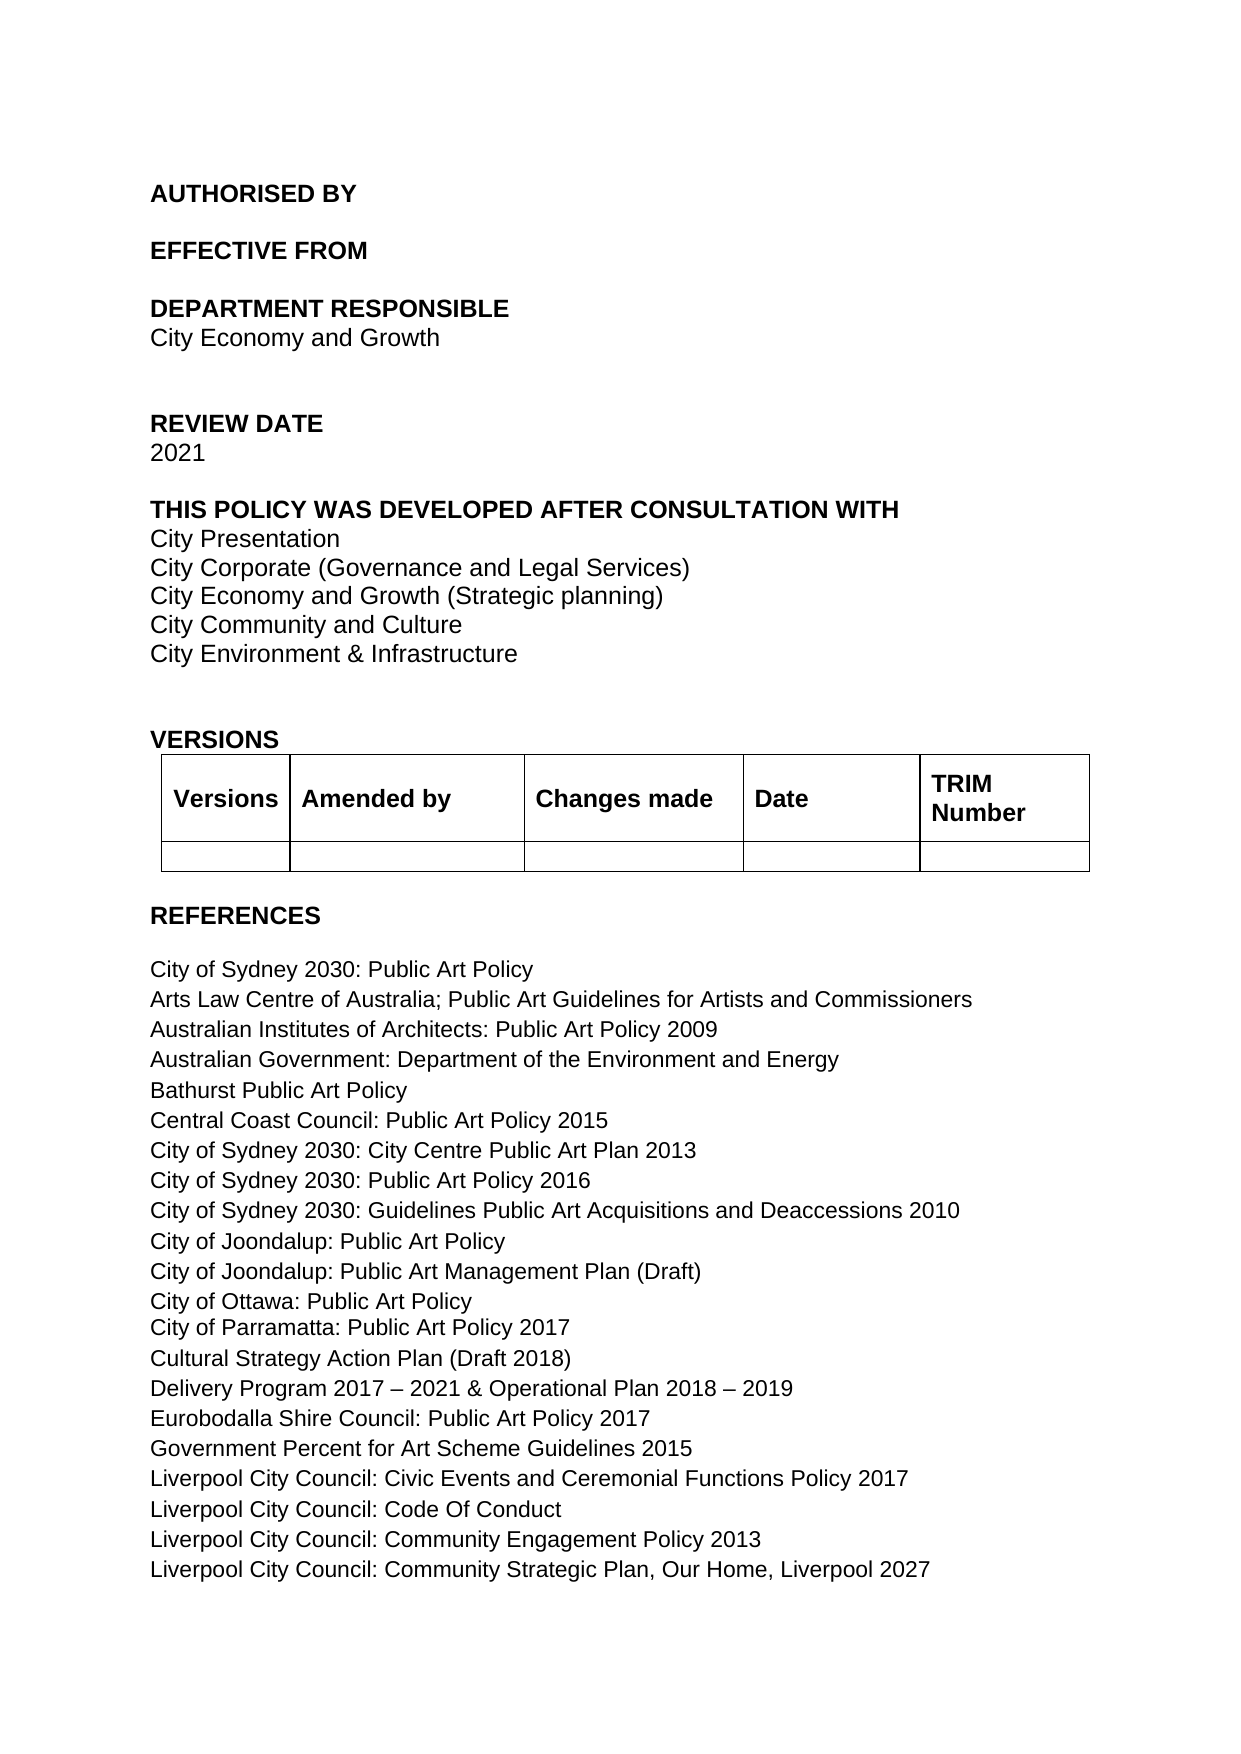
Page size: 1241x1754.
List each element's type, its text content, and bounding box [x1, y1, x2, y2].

table_cell [162, 842, 289, 871]
table_cell [744, 842, 919, 871]
text Bathurst Public Art Policy [150, 1077, 1090, 1103]
text Liverpool City Council: Code Of Conduct [150, 1496, 1090, 1522]
text Central Coast Council: Public Art Policy 2015 [150, 1107, 1090, 1133]
table_cell [525, 842, 743, 871]
text Australian Institutes of Architects: Public Art Policy 2009 [150, 1016, 1090, 1042]
text City Corporate (Governance and Legal Services) [150, 552, 1090, 581]
text Arts Law Centre of Australia; Public Art Guidelines for Artists and Commissioners [150, 986, 1090, 1012]
text Government Percent for Art Scheme Guidelines 2015 [150, 1435, 1090, 1462]
table_header Date [744, 755, 919, 841]
text City of Sydney 2030: City Centre Public Art Plan 2013 [150, 1137, 1090, 1163]
text City Presentation [150, 524, 1090, 552]
text Australian Government: Department of the Environment and Energy [150, 1046, 1090, 1073]
text City of Ottawa: Public Art Policy [150, 1288, 1090, 1314]
text DEPARTMENT RESPONSIBLE [150, 294, 1090, 322]
table_header Changes made [525, 755, 743, 841]
text Cultural Strategy Action Plan (Draft 2018) [150, 1344, 1090, 1371]
text Liverpool City Council: Community Strategic Plan, Our Home, Liverpool 2027 [150, 1556, 1090, 1582]
text THIS POLICY WAS DEVELOPED AFTER CONSULTATION WITH [150, 495, 1090, 524]
text City of Joondalup: Public Art Management Plan (Draft) [150, 1258, 1090, 1284]
table_header Amended by [291, 755, 524, 841]
table_cell [291, 842, 524, 871]
text City of Joondalup: Public Art Policy [150, 1228, 1090, 1254]
text City of Sydney 2030: Guidelines Public Art Acquisitions and Deaccessions 2010 [150, 1197, 1090, 1224]
text 2021 [150, 437, 1090, 466]
text City Economy and Growth (Strategic planning) [150, 581, 1090, 610]
text VERSIONS [150, 725, 1090, 754]
text Eurobodalla Shire Council: Public Art Policy 2017 [150, 1405, 1090, 1431]
table_cell [921, 842, 1089, 871]
text Delivery Program 2017 – 2021 & Operational Plan 2018 – 2019 [150, 1375, 1090, 1401]
text City of Parramatta: Public Art Policy 2017 [150, 1314, 1090, 1341]
text AUTHORISED BY [150, 179, 1090, 207]
table_header TRIM Number [921, 755, 1089, 841]
text Liverpool City Council: Civic Events and Ceremonial Functions Policy 2017 [150, 1465, 1090, 1492]
table_header Versions [162, 755, 289, 841]
text City Environment & Infrastructure [150, 639, 1090, 667]
text REVIEW DATE [150, 409, 1090, 437]
text City of Sydney 2030: Public Art Policy [150, 956, 1090, 982]
text REFERENCES [150, 901, 1090, 929]
text City Economy and Growth [150, 322, 1090, 351]
text City Community and Culture [150, 610, 1090, 639]
text EFFECTIVE FROM [150, 236, 1090, 265]
text Liverpool City Council: Community Engagement Policy 2013 [150, 1526, 1090, 1552]
text City of Sydney 2030: Public Art Policy 2016 [150, 1167, 1090, 1193]
